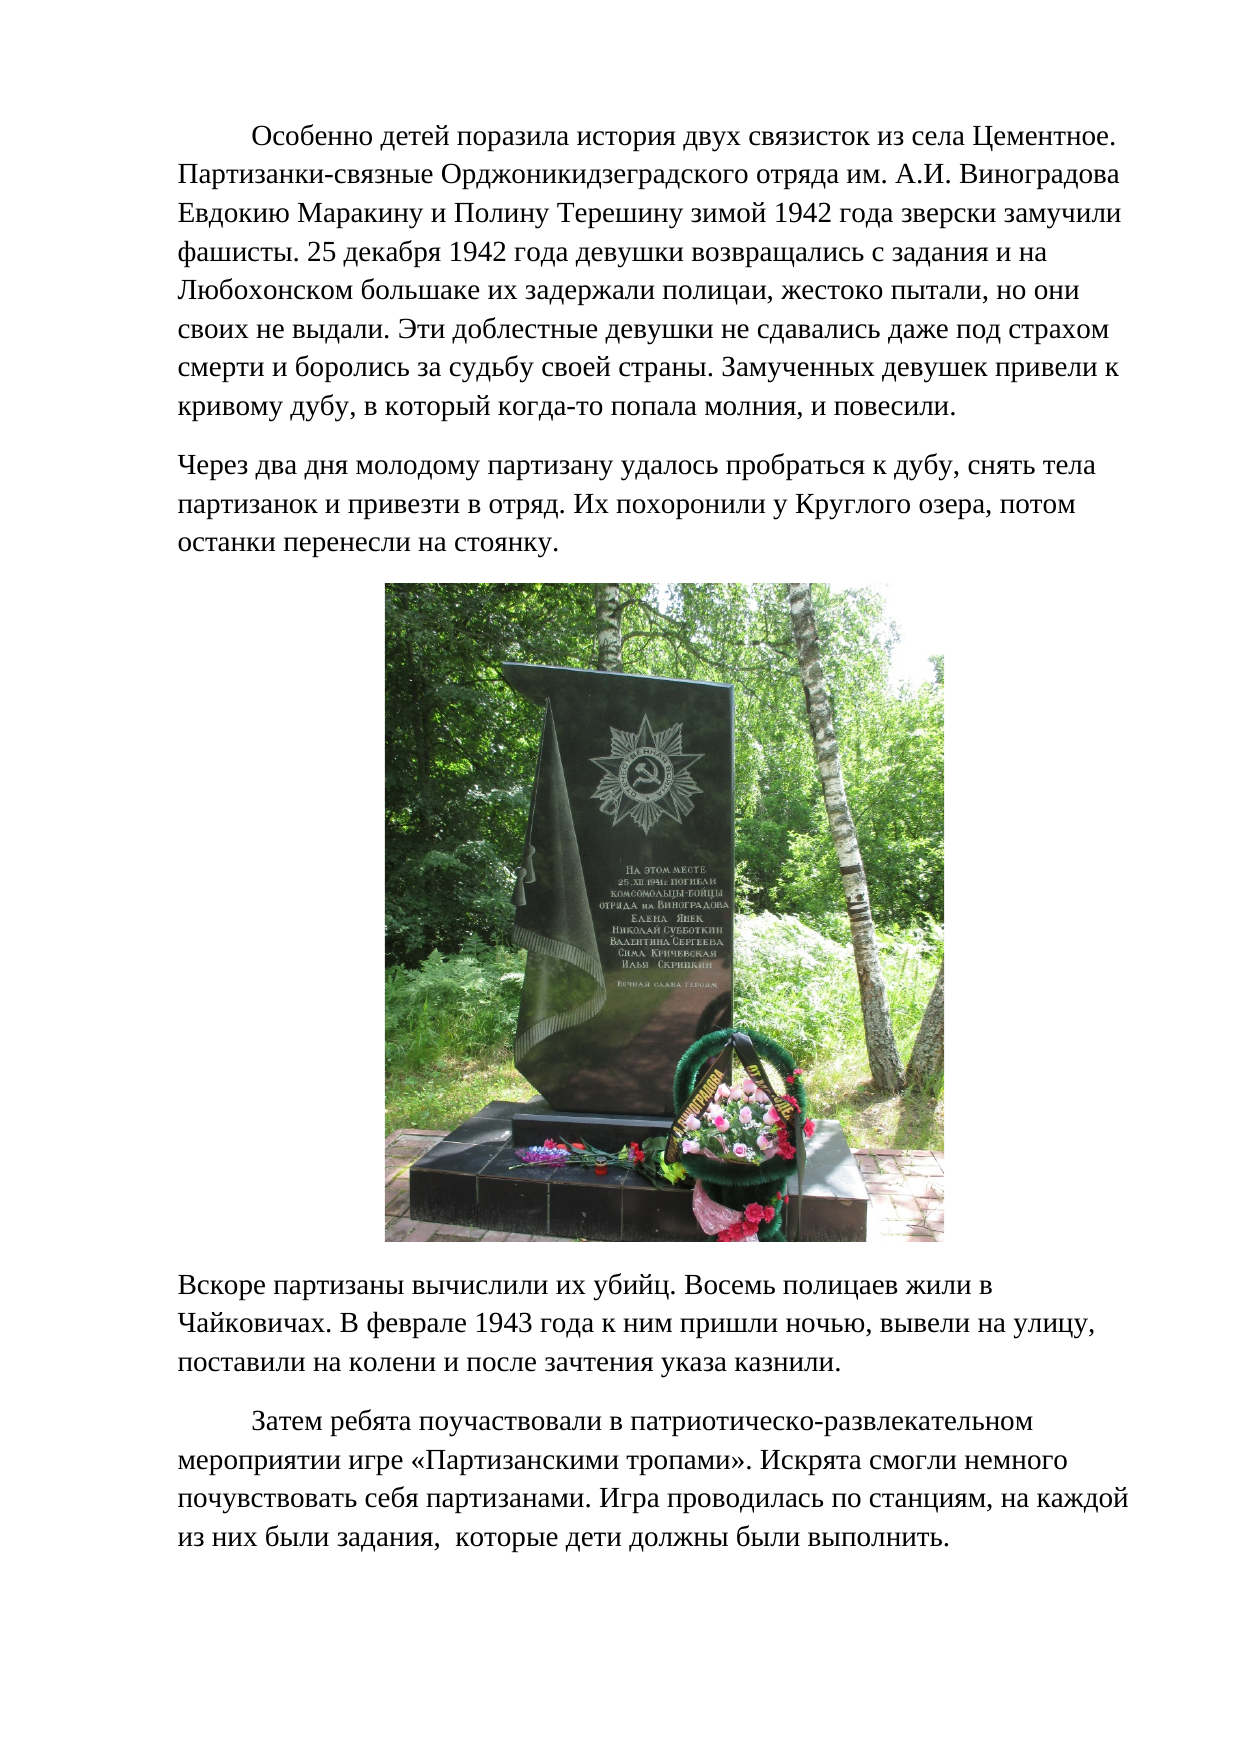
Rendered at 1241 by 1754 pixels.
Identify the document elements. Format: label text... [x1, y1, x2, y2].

text Особенно детей поразила история двух связисток из села Цементное. Партизанки-связные Орджоникидзеградского отряда им. А.И. Виноградова Евдокию Маракину и Полину Терешину зимой 1942 года зверски замучили фашисты. 25 декабря 1942 года девушки возвращались с задания и на Любохонском большаке их задержали полицаи, жестоко пытали, но они своих не выдали. Эти доблестные девушки не сдавались даже под страхом смерти и боролись за судьбу своей страны. Замученных девушек привели к кривому дубу, в который когда-то попала молния, и повесили. [177, 118, 1152, 421]
picture [384, 583, 945, 1242]
text Вскоре партизаны вычислили их убийц. Восемь полицаев жили в Чайковичах. В феврале 1943 года к ним пришли ночью, вывели на улицу, поставили на колени и после зачтения указа казнили. [177, 1267, 1152, 1378]
text Затем ребята поучаствовали в патриотическо-развлекательном мероприятии игре «Партизанскими тропами». Искрята смогли немного почувствовать себя партизанами. Игра проводилась по станциям, на каждой из них были задания, которые дети должны были выполнить. [177, 1403, 1152, 1553]
text Через два дня молодому партизану удалось пробраться к дубу, снять тела партизанок и привезти в отряд. Их похоронили у Круглого озера, потом останки перенесли на стоянку. [177, 447, 1152, 558]
